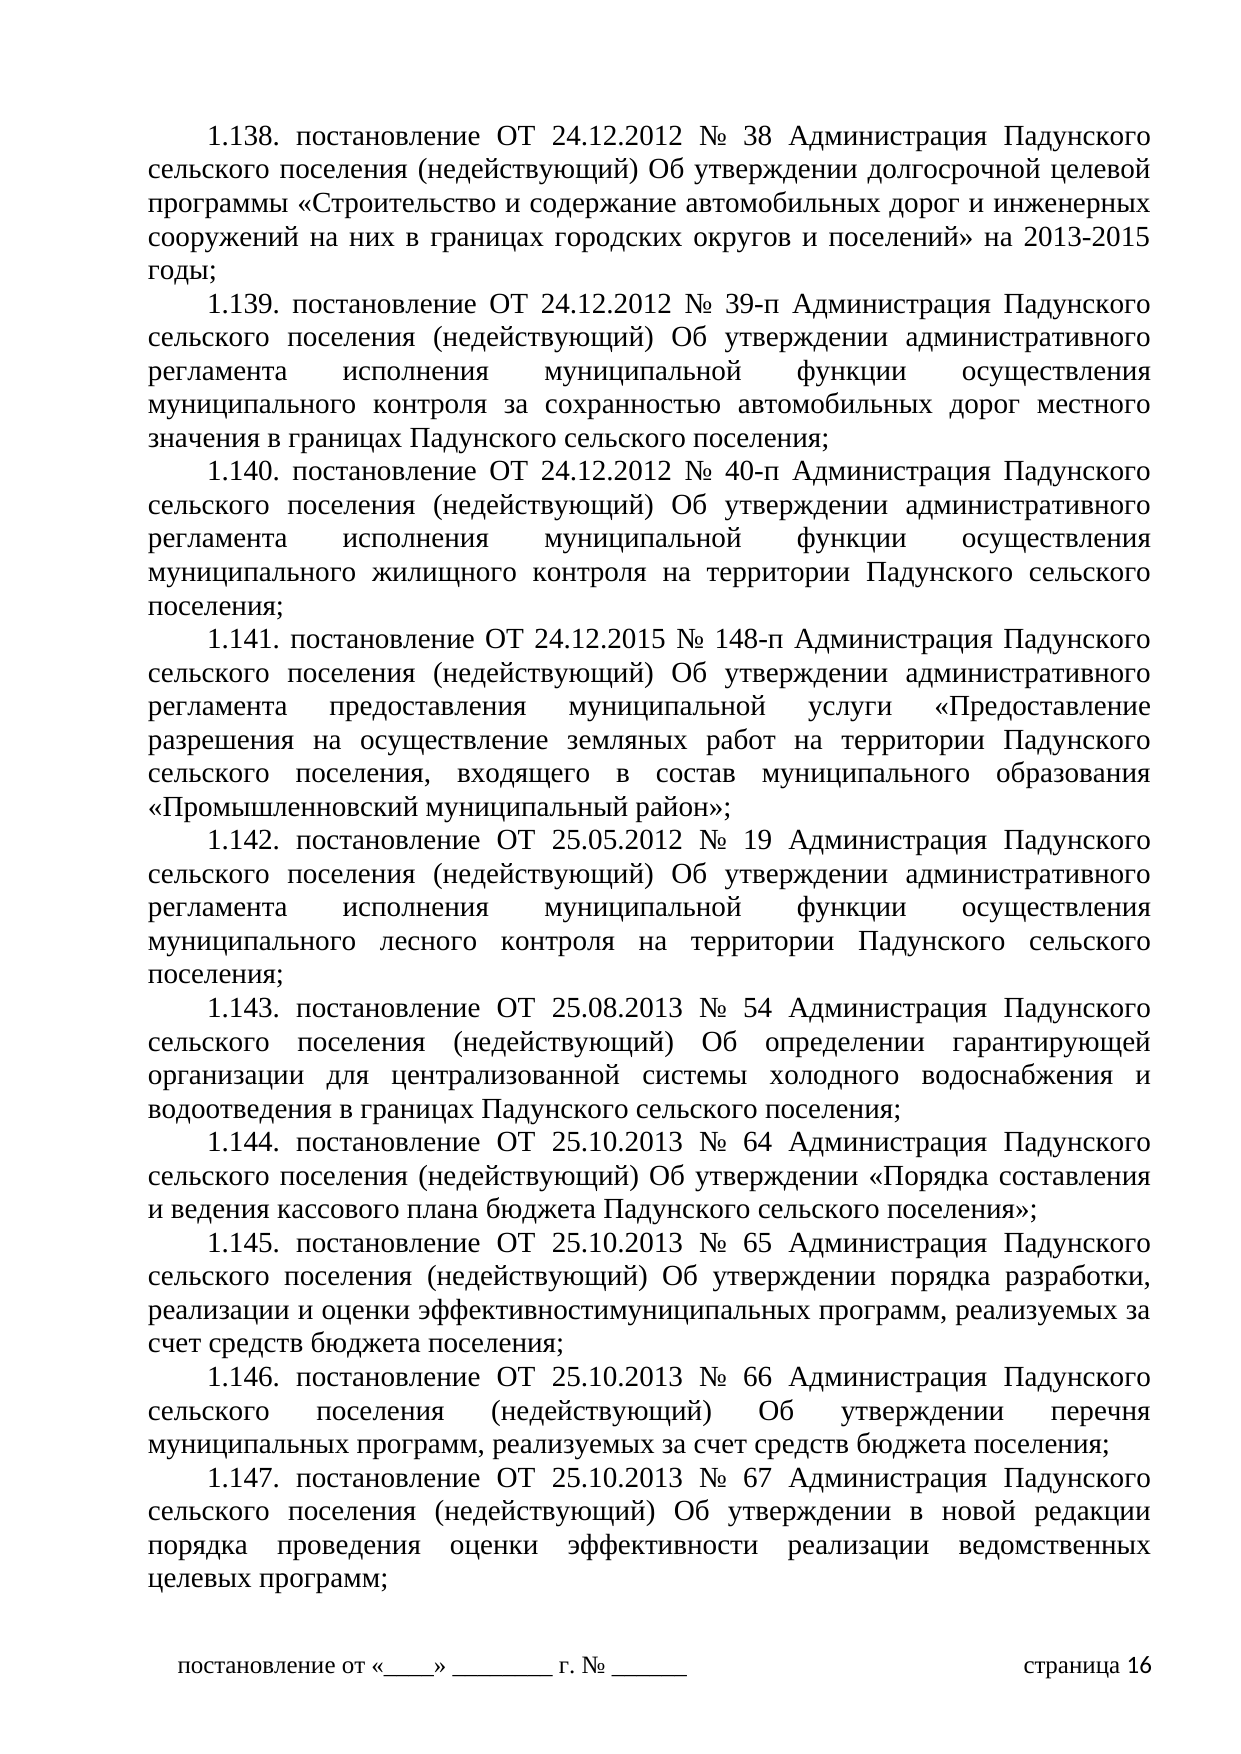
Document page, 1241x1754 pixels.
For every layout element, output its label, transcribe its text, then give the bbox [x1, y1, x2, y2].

text 1.144. постановление ОТ 25.10.2013 № 64 Администрация Падунского сельского поселения (недействующий) Об утверждении «Порядка составления и ведения кассового плана бюджета Падунского сельского поселения»; [148, 1124, 1152, 1225]
text 1.142. постановление ОТ 25.05.2012 № 19 Администрация Падунского сельского поселения (недействующий) Об утверждении административного регламента исполнения муниципальной функции осуществления муниципального лесного контроля на территории Падунского сельского поселения; [148, 822, 1152, 990]
text 1.141. постановление ОТ 24.12.2015 № 148-п Администрация Падунского сельского поселения (недействующий) Об утверждении административного регламента предоставления муниципальной услуги «Предоставление разрешения на осуществление земляных работ на территории Падунского сельского поселения, входящего в состав муниципального образования «Промышленновский муниципальный район»; [148, 621, 1152, 822]
text 1.138. постановление ОТ 24.12.2012 № 38 Администрация Падунского сельского поселения (недействующий) Об утверждении долгосрочной целевой программы «Строительство и содержание автомобильных дорог и инженерных сооружений на них в границах городских округов и поселений» на 2013-2015 годы; [148, 118, 1152, 286]
text 1.145. постановление ОТ 25.10.2013 № 65 Администрация Падунского сельского поселения (недействующий) Об утверждении порядка разработки, реализации и оценки эффективностимуниципальных программ, реализуемых за счет средств бюджета поселения; [148, 1225, 1152, 1359]
text 1.139. постановление ОТ 24.12.2012 № 39-п Администрация Падунского сельского поселения (недействующий) Об утверждении административного регламента исполнения муниципальной функции осуществления муниципального контроля за сохранностью автомобильных дорог местного значения в границах Падунского сельского поселения; [148, 286, 1152, 453]
text 1.143. постановление ОТ 25.08.2013 № 54 Администрация Падунского сельского поселения (недействующий) Об определении гарантирующей организации для централизованной системы холодного водоснабжения и водоотведения в границах Падунского сельского поселения; [148, 990, 1152, 1124]
text 1.146. постановление ОТ 25.10.2013 № 66 Администрация Падунского сельского поселения (недействующий) Об утверждении перечня муниципальных программ, реализуемых за счет средств бюджета поселения; [148, 1359, 1152, 1460]
text 1.147. постановление ОТ 25.10.2013 № 67 Администрация Падунского сельского поселения (недействующий) Об утверждении в новой редакции порядка проведения оценки эффективности реализации ведомственных целевых программ; [148, 1460, 1152, 1594]
text 1.140. постановление ОТ 24.12.2012 № 40-п Администрация Падунского сельского поселения (недействующий) Об утверждении административного регламента исполнения муниципальной функции осуществления муниципального жилищного контроля на территории Падунского сельского поселения; [148, 453, 1152, 621]
